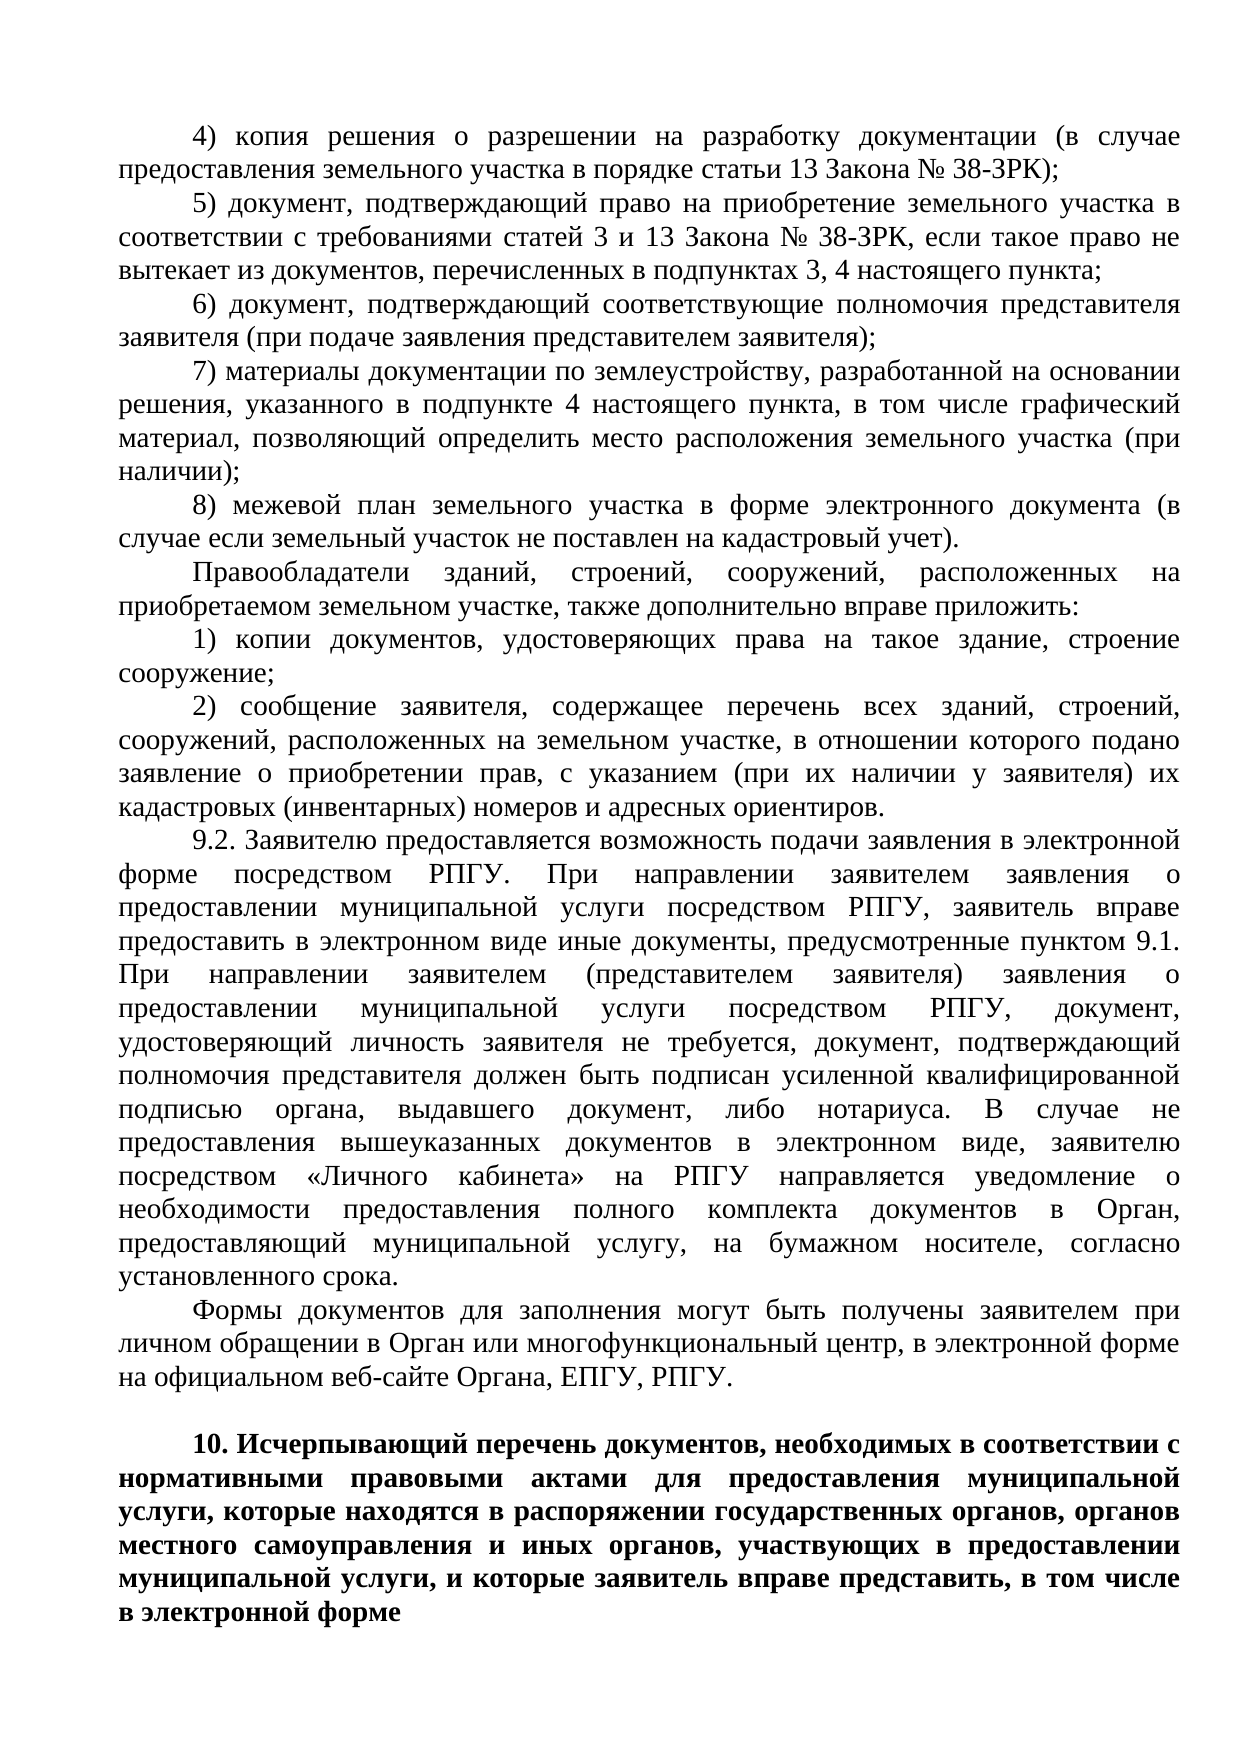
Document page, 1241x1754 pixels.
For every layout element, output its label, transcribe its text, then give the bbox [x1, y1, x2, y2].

text 1) копии документов, удостоверяющих права на такое здание, строение сооружение; [118, 621, 1181, 688]
text 2) сообщение заявителя, содержащее перечень всех зданий, строений, сооружений, расположенных на земельном участке, в отношении которого подано заявление о приобретении прав, с указанием (при их наличии у заявителя) их кадастровых (инвентарных) номеров и адресных ориентиров. [118, 688, 1181, 822]
text 4) копия решения о разрешении на разработку документации (в случае предоставления земельного участка в порядке статьи 13 Закона № 38-ЗРК); [118, 118, 1181, 185]
text 8) межевой план земельного участка в форме электронного документа (в случае если земельный участок не поставлен на кадастровый учет). [118, 487, 1181, 554]
text 5) документ, подтверждающий право на приобретение земельного участка в соответствии с требованиями статей 3 и 13 Закона № 38-ЗРК, если такое право не вытекает из документов, перечисленных в подпунктах 3, 4 настоящего пункта; [118, 185, 1181, 286]
text Формы документов для заполнения могут быть получены заявителем при личном обращении в Орган или многофункциональный центр, в электронной форме на официальном веб-сайте Органа, ЕПГУ, РПГУ. [118, 1292, 1181, 1393]
text 9.2. Заявителю предоставляется возможность подачи заявления в электронной форме посредством РПГУ. При направлении заявителем заявления о предоставлении муниципальной услуги посредством РПГУ, заявитель вправе предоставить в электронном виде иные документы, предусмотренные пунктом 9.1. При направлении заявителем (представителем заявителя) заявления о предоставлении муниципальной услуги посредством РПГУ, документ, удостоверяющий личность заявителя не требуется, документ, подтверждающий полномочия представителя должен быть подписан усиленной квалифицированной подписью органа, выдавшего документ, либо нотариуса. В случае не предоставления вышеуказанных документов в электронном виде, заявителю посредством «Личного кабинета» на РПГУ направляется уведомление о необходимости предоставления полного комплекта документов в Орган, предоставляющий муниципальной услугу, на бумажном носителе, согласно установленного срока. [118, 822, 1181, 1292]
text Правообладатели зданий, строений, сооружений, расположенных на приобретаемом земельном участке, также дополнительно вправе приложить: [118, 554, 1181, 621]
text 7) материалы документации по землеустройству, разработанной на основании решения, указанного в подпункте 4 настоящего пункта, в том числе графический материал, позволяющий определить место расположения земельного участка (при наличии); [118, 353, 1181, 487]
text 6) документ, подтверждающий соответствующие полномочия представителя заявителя (при подаче заявления представителем заявителя); [118, 286, 1181, 353]
text 10. Исчерпывающий перечень документов, необходимых в соответствии с нормативными правовыми актами для предоставления муниципальной услуги, которые находятся в распоряжении государственных органов, органов местного самоуправления и иных органов, участвующих в предоставлении муниципальной услуги, и которые заявитель вправе представить, в том числе в электронной форме [118, 1426, 1181, 1627]
